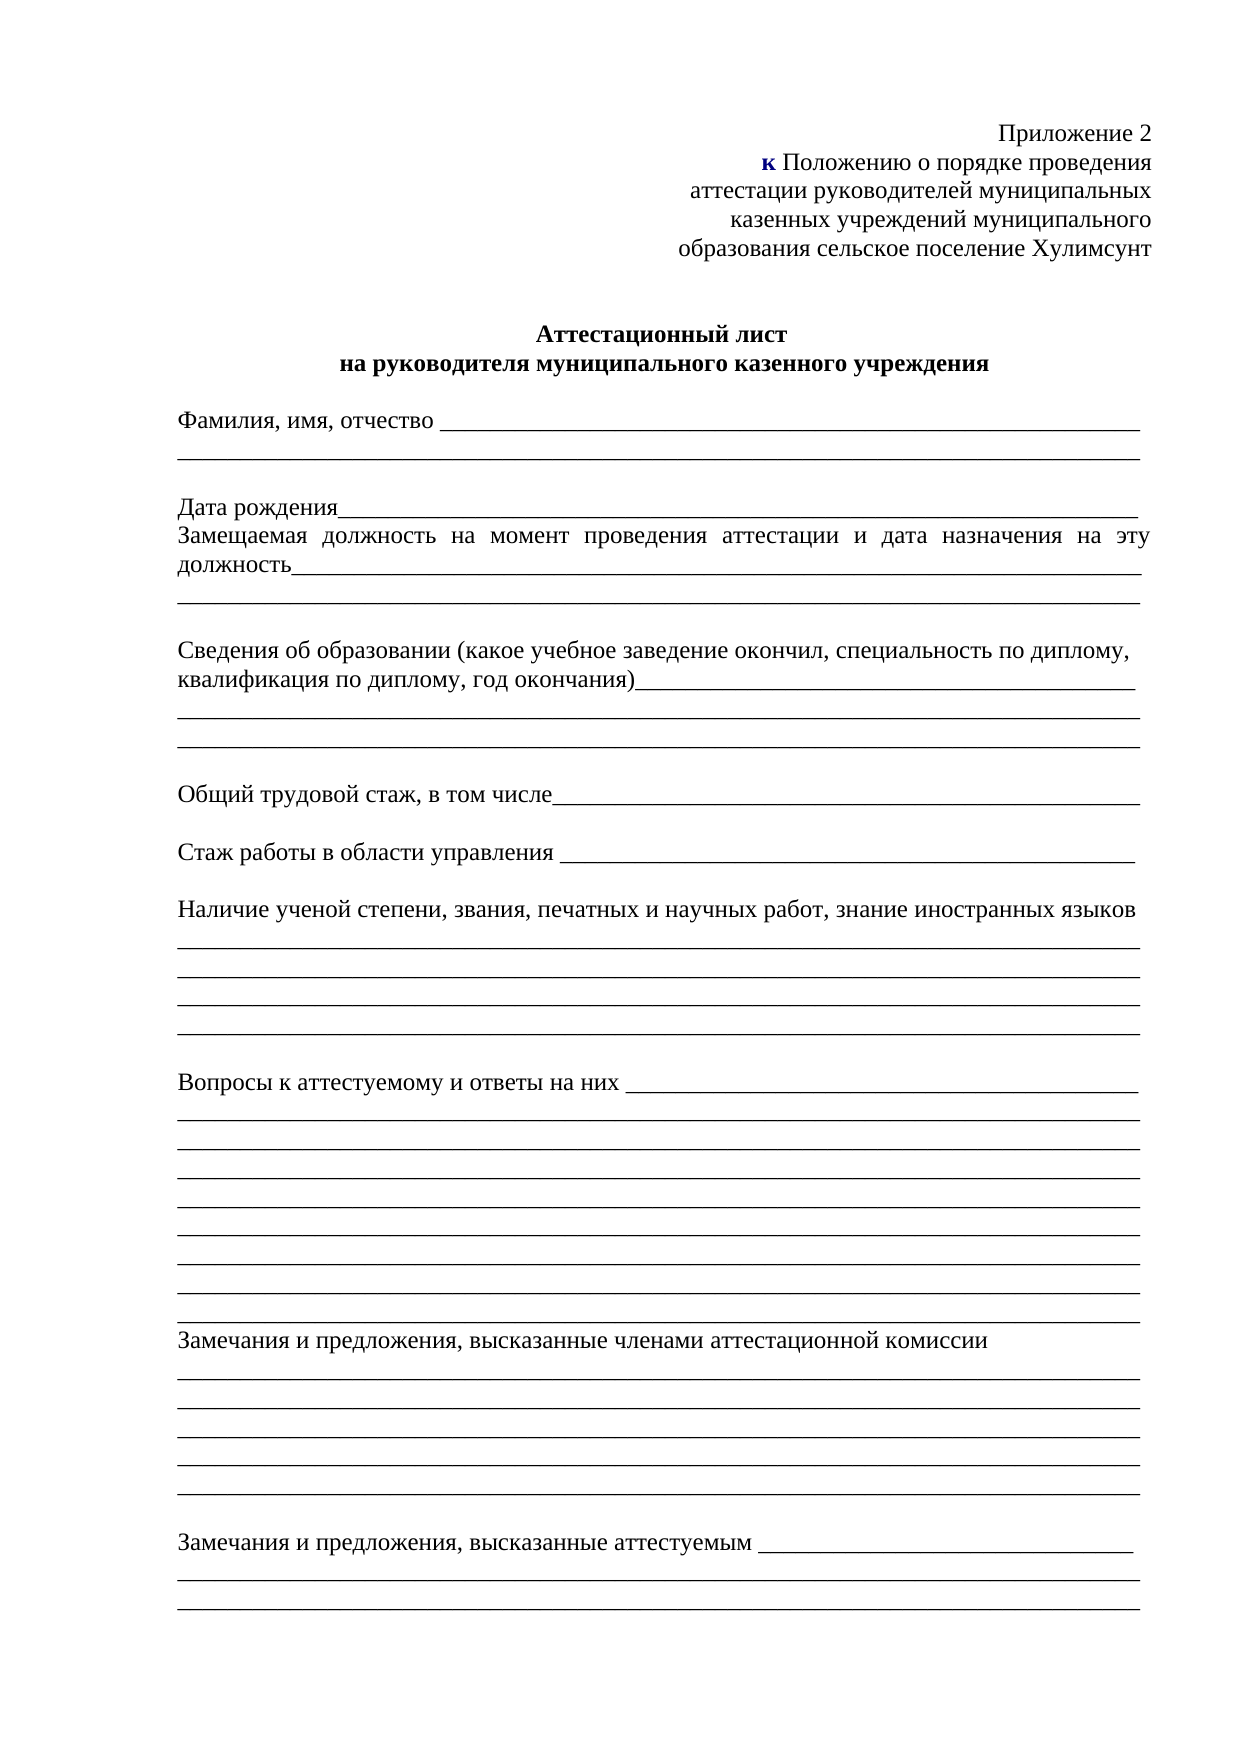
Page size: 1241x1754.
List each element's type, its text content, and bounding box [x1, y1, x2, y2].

text _____________________________________________________________________________ [177, 1297, 1152, 1326]
text Замещаемая должность на момент проведения аттестации и дата назначения на эту должность____________________________________________________________________ [177, 521, 1152, 578]
text _____________________________________________________________________________ [177, 1354, 1152, 1383]
text _____________________________________________________________________________ [177, 1009, 1152, 1038]
text _____________________________________________________________________________ [177, 722, 1152, 751]
text Замечания и предложения, высказанные аттестуемым ______________________________ [177, 1527, 1152, 1556]
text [177, 1556, 1152, 1584]
text _____________________________________________________________________________ [177, 578, 1152, 607]
text Замечания и предложения, высказанные членами аттестационной комиссии [177, 1326, 1152, 1354]
text _____________________________________________________________________________ [177, 1441, 1152, 1469]
text _____________________________________________________________________________ [177, 923, 1152, 952]
text _____________________________________________________________________________ [177, 981, 1152, 1009]
text Дата рождения________________________________________________________________ [177, 492, 1152, 521]
text _____________________________________________________________________________ [177, 434, 1152, 463]
text _____________________________________________________________________________ [177, 1268, 1152, 1297]
text _____________________________________________________________________________ [177, 1412, 1152, 1441]
subtitle образования сельское поселение Хулимсунт [177, 233, 1152, 262]
text _____________________________________________________________________________ [177, 1469, 1152, 1498]
text Фамилия, имя, отчество ________________________________________________________ [177, 406, 1152, 434]
text Вопросы к аттестуемому и ответы на них _________________________________________ [177, 1067, 1152, 1096]
subtitle Аттестационный лист на руководителя муниципального казенного учреждения [177, 319, 1152, 377]
text _____________________________________________________________________________ [177, 1211, 1152, 1239]
text _____________________________________________________________________________ [177, 1239, 1152, 1268]
text _____________________________________________________________________________ [177, 1182, 1152, 1211]
text Приложение 2 [177, 118, 1152, 147]
text Наличие ученой степени, звания, печатных и научных работ, знание иностранных языков [177, 894, 1152, 923]
text _____________________________________________________________________________ [177, 693, 1152, 722]
subtitle к Положению о порядке проведения [177, 147, 1152, 176]
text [177, 1584, 1152, 1613]
text Общий трудовой стаж, в том числе_______________________________________________ [177, 779, 1152, 808]
text Сведения об образовании (какое учебное заведение окончил, специальность по диплому, квалификация по диплому, год окончания)________________________________________ [177, 636, 1152, 693]
text _____________________________________________________________________________ [177, 952, 1152, 981]
text Стаж работы в области управления ______________________________________________ [177, 837, 1152, 866]
text _____________________________________________________________________________ [177, 1153, 1152, 1182]
text _____________________________________________________________________________ [177, 1383, 1152, 1412]
subtitle аттестации руководителей муниципальных [177, 176, 1152, 204]
text __________________________________________________________________________________________________________________________________________________________ [177, 1096, 1152, 1153]
subtitle казенных учреждений муниципального [177, 204, 1152, 233]
